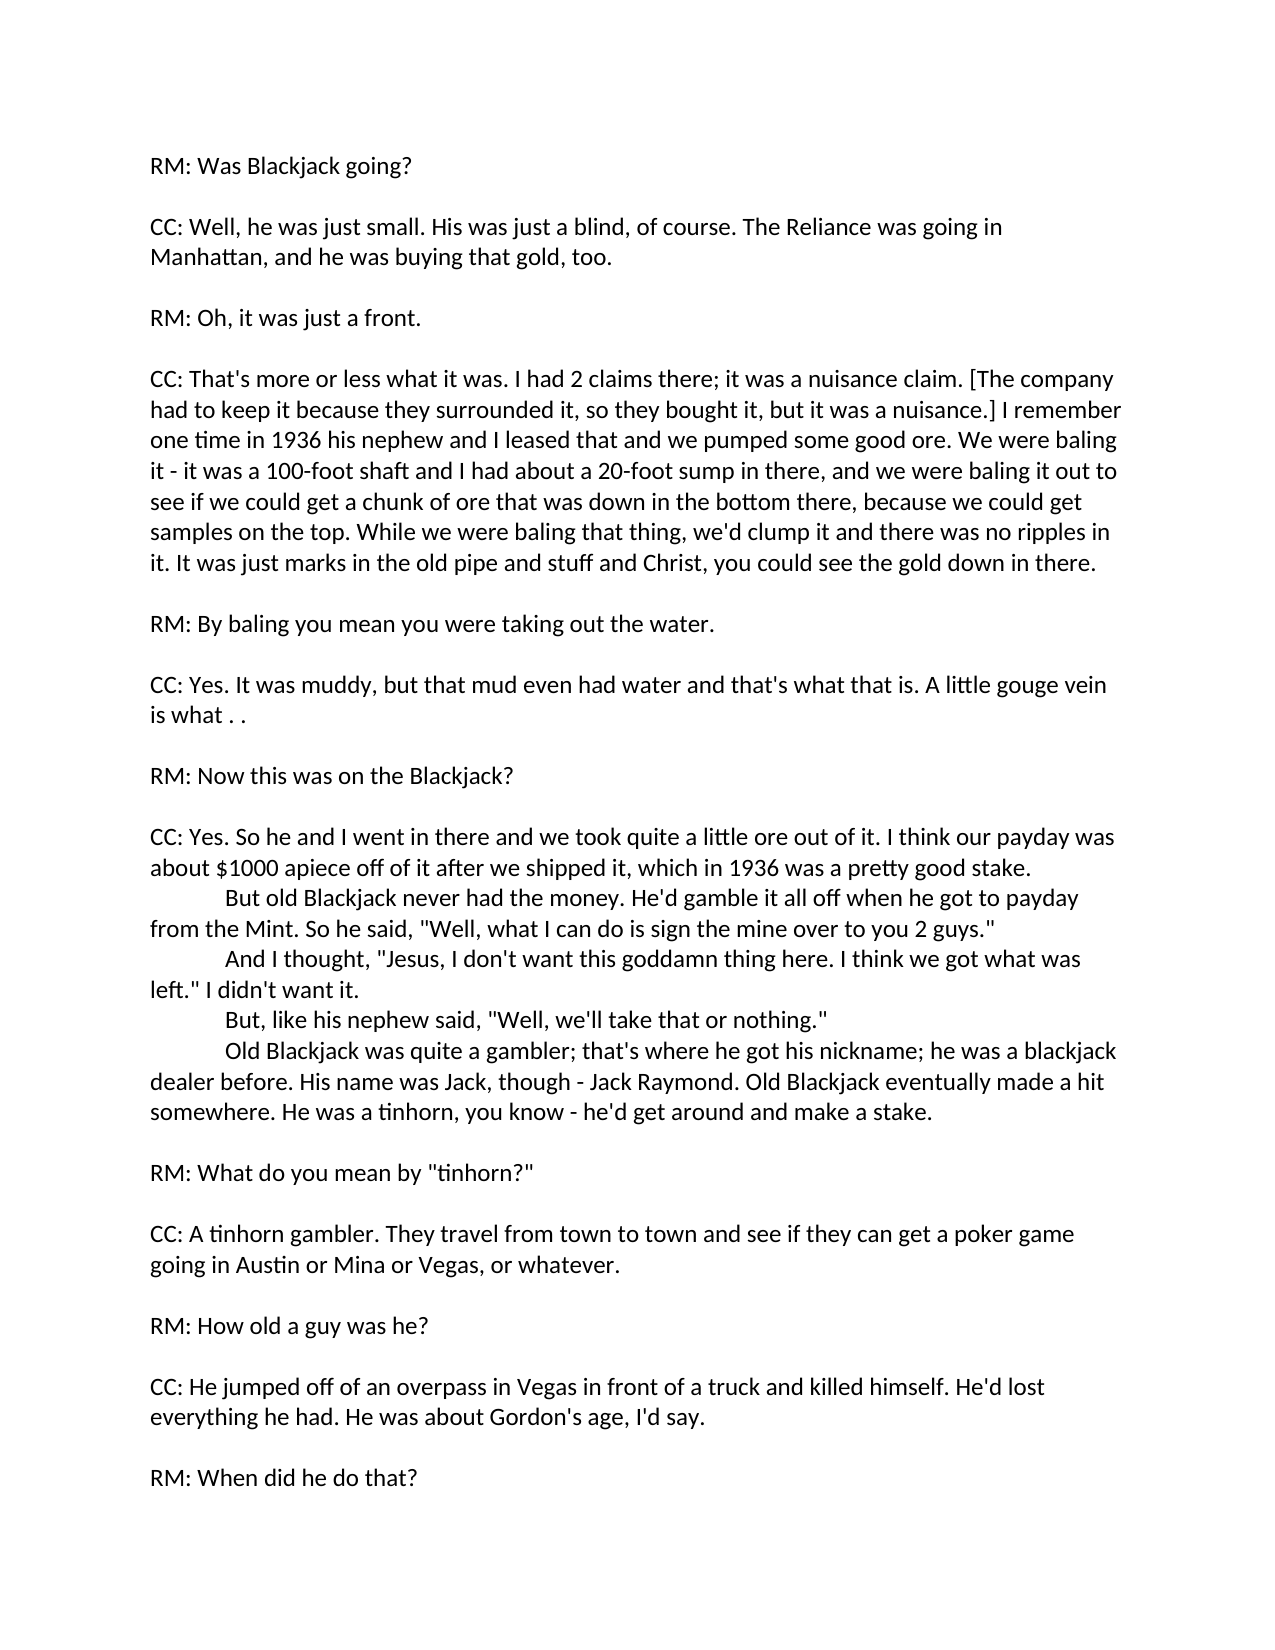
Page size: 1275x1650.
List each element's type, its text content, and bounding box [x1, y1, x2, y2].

text CC: A tinhorn gambler. They travel from town to town and see if they can get a poker game going in Austin or Mina or Vegas, or whatever. [150, 1218, 1125, 1279]
text Old Blackjack was quite a gambler; that's where he got his nickname; he was a blackjack dealer before. His name was Jack, though - Jack Raymond. Old Blackjack eventually made a hit somewhere. He was a tinhorn, you know - he'd get around and make a stake. [150, 1035, 1125, 1127]
text CC: That's more or less what it was. I had 2 claims there; it was a nuisance claim. [The company had to keep it because they surrounded it, so they bought it, but it was a nuisance.] I remember one time in 1936 his nephew and I leased that and we pumped some good ore. We were baling it - it was a 100-foot shaft and I had about a 20-foot sump in there, and we were baling it out to see if we could get a chunk of ore that was down in the bottom there, because we could get samples on the top. While we were baling that thing, we'd clump it and there was no ripples in it. It was just marks in the old pipe and stuff and Christ, you could see the gold down in there. [150, 364, 1125, 577]
text RM: When did he do that? [150, 1462, 1125, 1493]
text CC: Yes. So he and I went in there and we took quite a little ore out of it. I think our payday was about $1000 apiece off of it after we shipped it, which in 1936 was a pretty good stake. [150, 821, 1125, 882]
text CC: He jumped off of an overpass in Vegas in front of a truck and killed himself. He'd lost everything he had. He was about Gordon's age, I'd say. [150, 1371, 1125, 1432]
text CC: Well, he was just small. His was just a blind, of course. The Reliance was going in Manhattan, and he was buying that gold, too. [150, 211, 1125, 272]
text RM: Oh, it was just a front. [150, 303, 1125, 333]
text But, like his nephew said, "Well, we'll take that or nothing." [150, 1004, 1125, 1035]
text RM: Was Blackjack going? [150, 150, 1125, 181]
text CC: Yes. It was muddy, but that mud even had water and that's what that is. A little gouge vein is what . . [150, 669, 1125, 730]
text But old Blackjack never had the money. He'd gamble it all off when he got to payday from the Mint. So he said, "Well, what I can do is sign the mine over to you 2 guys." [150, 882, 1125, 943]
text RM: By baling you mean you were taking out the water. [150, 608, 1125, 638]
text RM: Now this was on the Blackjack? [150, 760, 1125, 791]
text RM: What do you mean by "tinhorn?" [150, 1157, 1125, 1188]
text And I thought, "Jesus, I don't want this goddamn thing here. I think we got what was left." I didn't want it. [150, 943, 1125, 1004]
text RM: How old a guy was he? [150, 1310, 1125, 1340]
